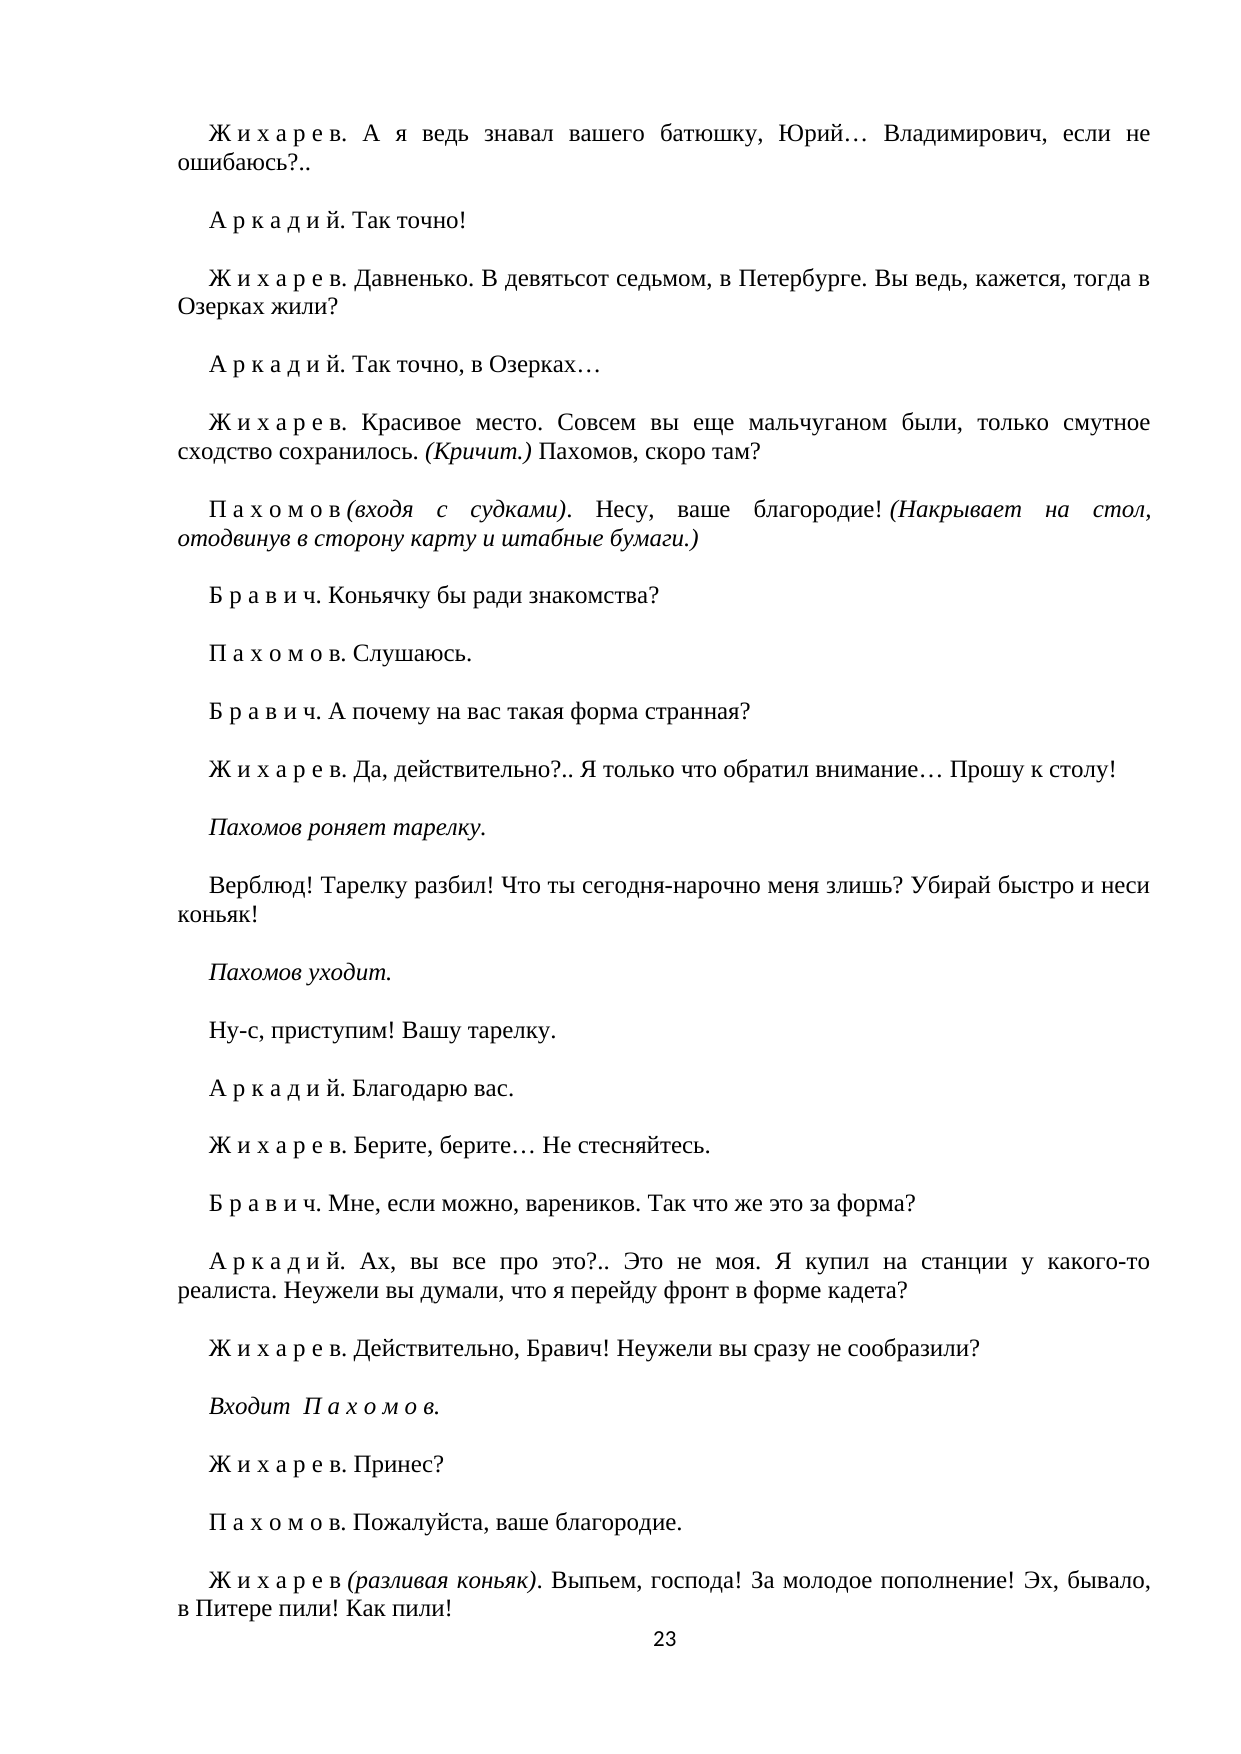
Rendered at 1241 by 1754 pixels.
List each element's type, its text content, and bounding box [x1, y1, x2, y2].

text А р к а д и й. Так точно! [177, 205, 1152, 233]
text А р к а д и й. Так точно, в Озерках… [177, 349, 1152, 378]
text Ж и х а р е в (разливая коньяк). Выпьем, господа! За молодое пополнение! Эх, бывало, в Питере пили! Как пили! [177, 1565, 1152, 1622]
text Верблюд! Тарелку разбил! Что ты сегодня-нарочно меня злишь? Убирай быстро и неси коньяк! [177, 870, 1152, 928]
text П а х о м о в. Слушаюсь. [177, 638, 1152, 667]
text Пахомов уходит. [177, 957, 1152, 986]
text Ж и х а р е в. Красивое место. Совсем вы еще мальчуганом были, только смутное сходство сохранилось. (Кричит.) Пахомов, скоро там? [177, 407, 1152, 465]
text Б р а в и ч. А почему на вас такая форма странная? [177, 696, 1152, 725]
text Б р а в и ч. Коньячку бы ради знакомства? [177, 581, 1152, 609]
text А р к а д и й. Благодарю вас. [177, 1073, 1152, 1101]
text П а х о м о в. Пожалуйста, ваше благородие. [177, 1507, 1152, 1536]
text Ж и х а р е в. Давненько. В девятьсот седьмом, в Петербурге. Вы ведь, кажется, тогда в Озерках жили? [177, 263, 1152, 320]
text Б р а в и ч. Мне, если можно, вареников. Так что же это за форма? [177, 1188, 1152, 1217]
text Ж и х а р е в. А я ведь знавал вашего батюшку, Юрий… Владимирович, если не ошибаюсь?.. [177, 118, 1152, 176]
text Ж и х а р е в. Берите, берите… Не стесняйтесь. [177, 1131, 1152, 1159]
text П а х о м о в (входя с судками). Несу, ваше благородие! (Накрывает на стол, отодвинув в сторону карту и штабные бумаги.) [177, 494, 1152, 551]
text Ж и х а р е в. Да, действительно?.. Я только что обратил внимание… Прошу к столу! [177, 754, 1152, 783]
text Входит П а х о м о в. [177, 1391, 1152, 1420]
text Ж и х а р е в. Действительно, Бравич! Неужели вы сразу не сообразили? [177, 1333, 1152, 1362]
text А р к а д и й. Ах, вы все про это?.. Это не моя. Я купил на станции у какого-то реалиста. Неужели вы думали, что я перейду фронт в форме кадета? [177, 1246, 1152, 1304]
text Ж и х а р е в. Принес? [177, 1449, 1152, 1478]
text Пахомов роняет тарелку. [177, 812, 1152, 841]
text Ну-с, приступим! Вашу тарелку. [177, 1015, 1152, 1043]
